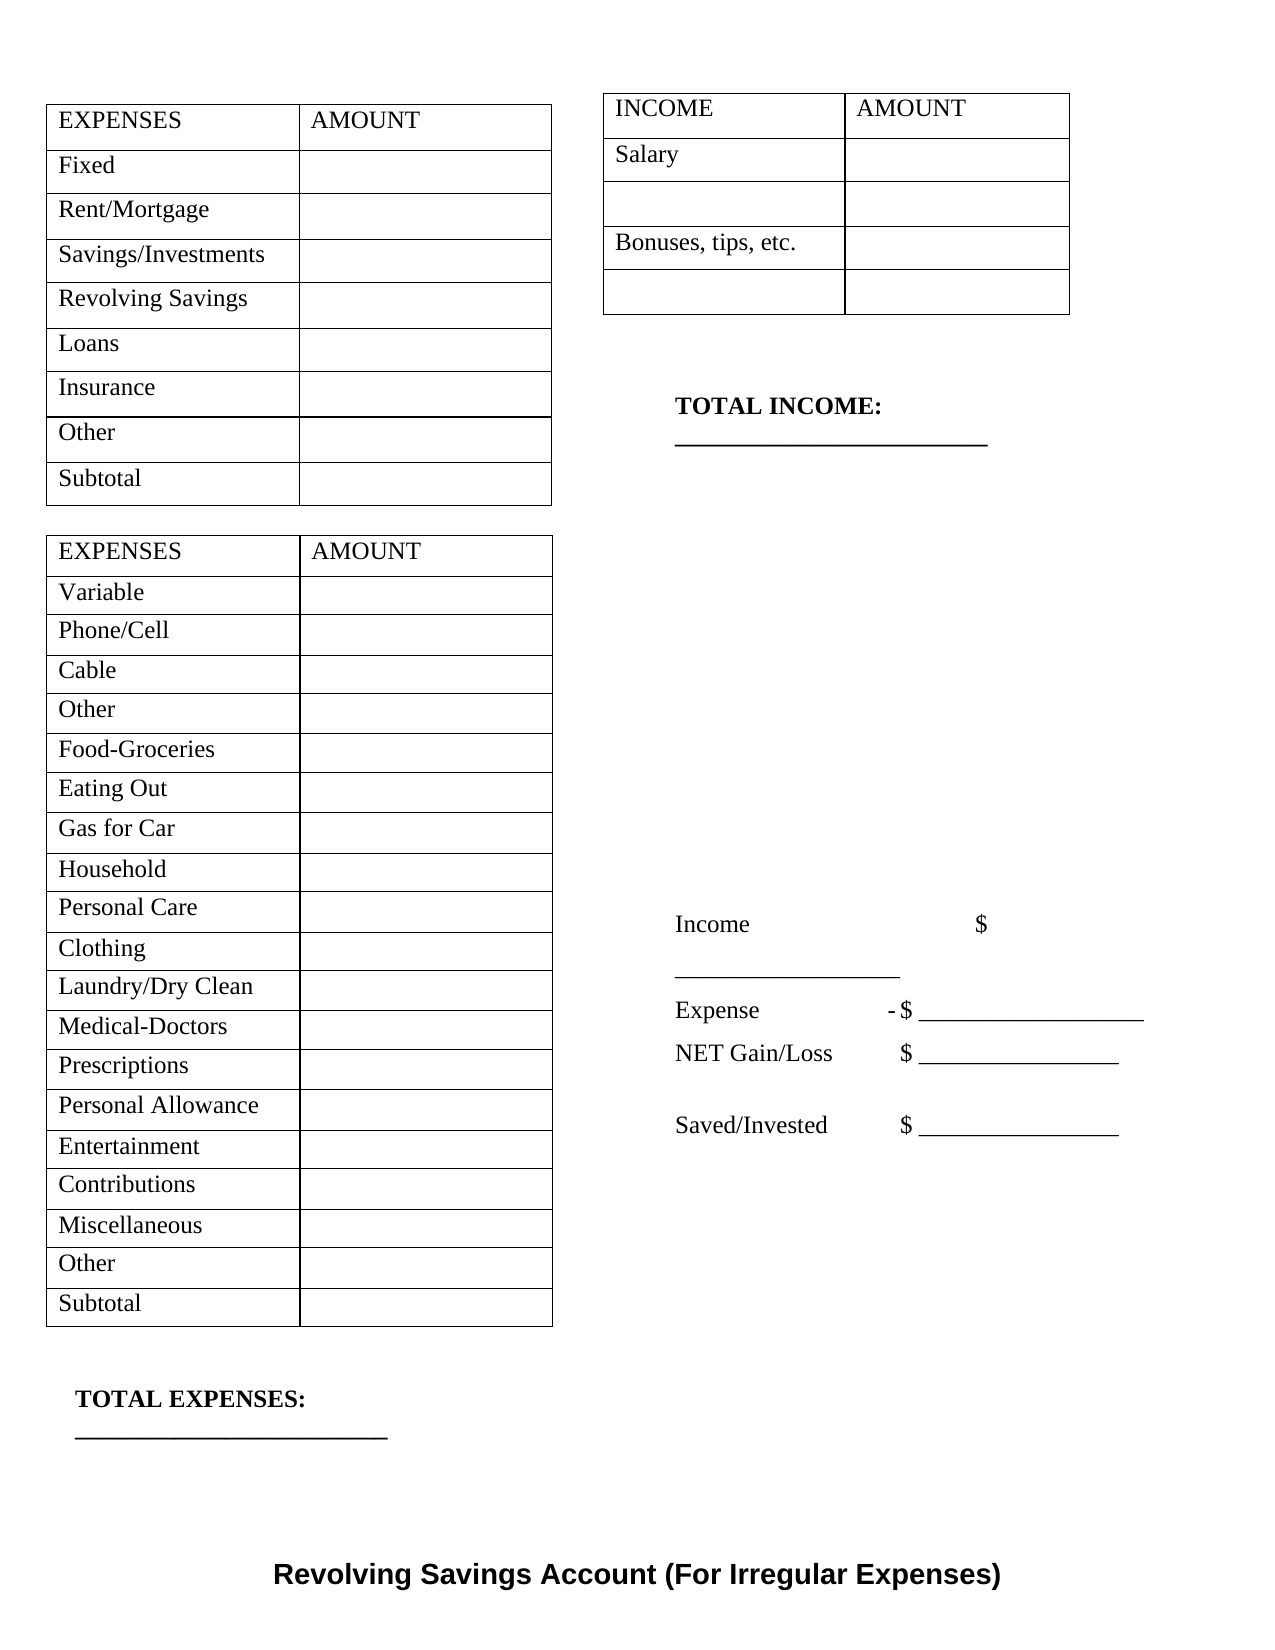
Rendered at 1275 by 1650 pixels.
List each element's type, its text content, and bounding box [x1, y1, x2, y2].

table_cell [846, 227, 1069, 269]
table_cell [301, 854, 552, 891]
table_cell Eating Out [47, 773, 299, 812]
table_header EXPENSES [47, 105, 299, 149]
table_cell [301, 1210, 552, 1247]
text NET Gain/Loss $ ________________ [675, 1038, 1200, 1067]
table_cell Laundry/Dry Clean [47, 971, 299, 1010]
table_cell [301, 813, 552, 853]
table_cell Miscellaneous [47, 1210, 299, 1247]
table_cell [301, 1169, 552, 1209]
table_cell Other [47, 694, 299, 733]
table_cell [604, 182, 844, 226]
table_header AMOUNT [300, 105, 551, 149]
table_cell Salary [604, 139, 844, 181]
table_cell Savings/Investments [47, 240, 299, 282]
table_cell Phone/Cell [47, 615, 299, 654]
table_cell [301, 734, 552, 772]
table_cell Clothing [47, 933, 299, 970]
table_cell [301, 933, 552, 970]
table_cell [301, 971, 552, 1010]
table_cell [301, 1090, 552, 1130]
table_cell Subtotal [47, 1289, 299, 1326]
table_cell [301, 694, 552, 733]
table_cell [300, 463, 551, 505]
table_cell [300, 240, 551, 282]
table_cell [301, 656, 552, 693]
table_cell Contributions [47, 1169, 299, 1209]
table_cell Personal Allowance [47, 1090, 299, 1130]
table_cell Rent/Mortgage [47, 194, 299, 238]
table_cell [300, 194, 551, 238]
table_cell [846, 139, 1069, 181]
table_cell [846, 182, 1069, 226]
table_header EXPENSES [47, 536, 299, 576]
table_cell [301, 1050, 552, 1089]
text TOTAL EXPENSES: _________________________ [75, 1384, 600, 1442]
table_cell [300, 283, 551, 327]
table_cell [300, 372, 551, 416]
text TOTAL INCOME: _________________________ [675, 391, 1200, 449]
text Income $ __________________ [675, 909, 1200, 981]
table_cell [300, 329, 551, 371]
table_cell Insurance [47, 372, 299, 416]
table_cell Loans [47, 329, 299, 371]
table_cell [301, 1289, 552, 1326]
text Expense - $ __________________ [675, 995, 1200, 1024]
table_cell [301, 892, 552, 932]
table_cell [301, 773, 552, 812]
table_cell Food-Groceries [47, 734, 299, 772]
table_cell [301, 577, 552, 614]
table_cell Revolving Savings [47, 283, 299, 327]
table_cell Medical-Doctors [47, 1011, 299, 1049]
table_cell Household [47, 854, 299, 891]
table_cell [300, 151, 551, 193]
table_cell [301, 615, 552, 654]
text Revolving Savings Account (For Irregular Expenses) [75, 1557, 1200, 1590]
table_cell [846, 270, 1069, 314]
table_cell [301, 1131, 552, 1168]
table_cell Cable [47, 656, 299, 693]
table_header AMOUNT [301, 536, 552, 576]
table_cell [301, 1248, 552, 1287]
table_header INCOME [604, 94, 844, 138]
table_cell Subtotal [47, 463, 299, 505]
table_cell Personal Care [47, 892, 299, 932]
table_cell Other [47, 1248, 299, 1287]
text Saved/Invested $ ________________ [675, 1110, 1200, 1139]
table_cell Fixed [47, 151, 299, 193]
table_header AMOUNT [846, 94, 1069, 138]
table_cell Prescriptions [47, 1050, 299, 1089]
table_cell Entertainment [47, 1131, 299, 1168]
table_cell [300, 418, 551, 462]
table_cell Gas for Car [47, 813, 299, 853]
table_cell Bonuses, tips, etc. [604, 227, 844, 269]
table_cell [604, 270, 844, 314]
table_cell Variable [47, 577, 299, 614]
table_cell [301, 1011, 552, 1049]
table_cell Other [47, 418, 299, 462]
